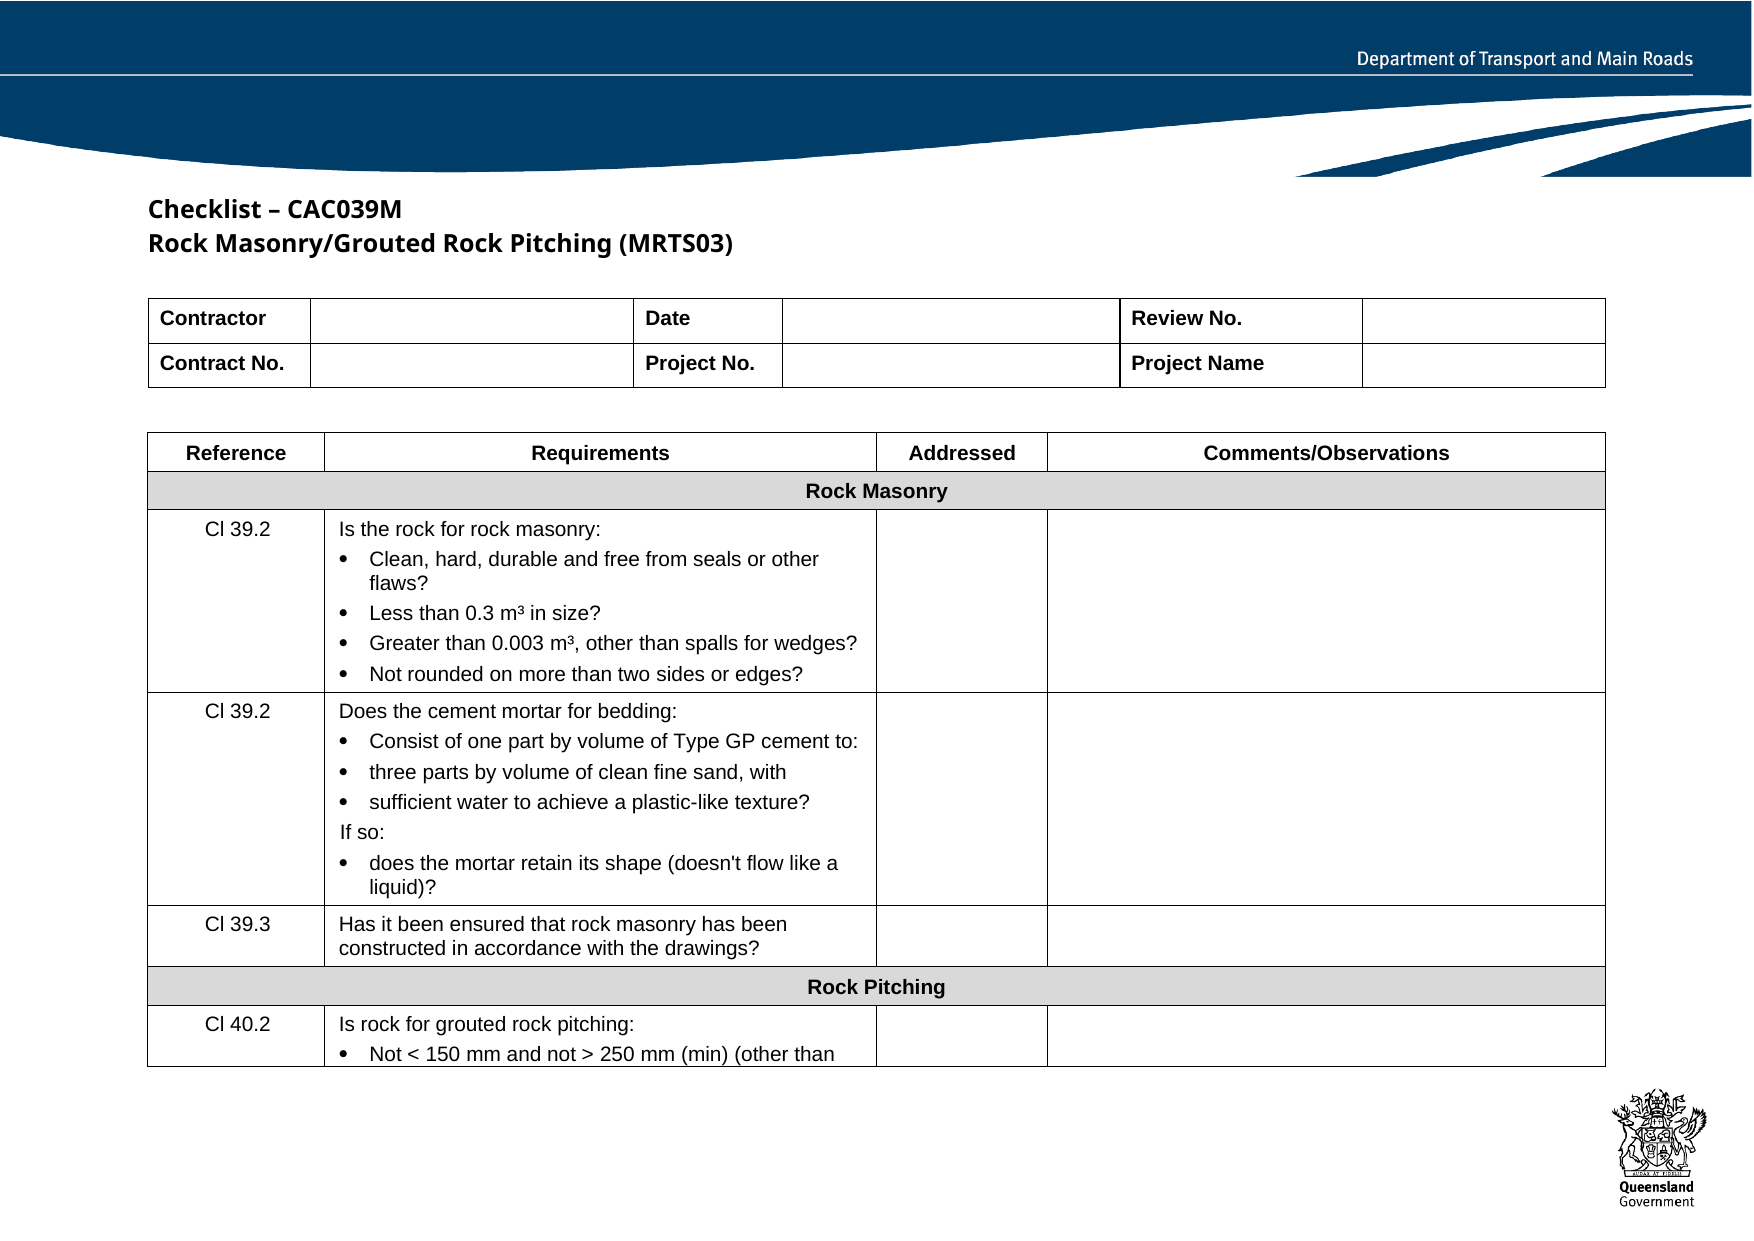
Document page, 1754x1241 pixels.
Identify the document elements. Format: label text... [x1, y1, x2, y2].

table_cell Has it been ensured that rock masonry has been constructed in accordance with the drawings? [325, 906, 876, 966]
table_cell [877, 906, 1047, 966]
table_cell [877, 693, 1047, 905]
table_cell [1048, 693, 1605, 905]
table_cell Rock Pitching [148, 967, 1605, 1005]
table_header [783, 299, 1119, 342]
table_cell Is the rock for rock masonry: Clean, hard, durable and free from seals or other flaws? Less than 0.3 m³ in size? Greater than 0.003 m³, other than spalls for wedges? Not rounded on more than two sides or edges? [325, 510, 876, 692]
table_header Requirements [325, 433, 876, 471]
table_cell Rock Masonry [148, 472, 1605, 509]
table_cell Does the cement mortar for bedding: Consist of one part by volume of Type GP cement to: three parts by volume of clean fine sand, with sufficient water to achieve a plastic-like texture? If so: does the mortar retain its shape (doesn't flow like a liquid)? [325, 693, 876, 905]
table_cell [325, 1006, 876, 1066]
table_cell Cl 40.2 [148, 1006, 324, 1066]
table_cell Contract No. [149, 344, 310, 387]
table_cell [1048, 1006, 1605, 1066]
table_cell Project Name [1121, 344, 1362, 387]
table_header Contractor [149, 299, 310, 342]
table_cell Cl 39.3 [148, 906, 324, 966]
table_cell Cl 39.2 [148, 693, 324, 905]
table_cell [877, 510, 1047, 692]
table_cell [1363, 344, 1605, 387]
subtitle Checklist – CAC039M Rock Masonry/Grouted Rock Pitching (MRTS03) [148, 192, 1606, 260]
table_cell [311, 344, 633, 387]
table_header [311, 299, 633, 342]
picture [0, 1, 1752, 1240]
table_cell [783, 344, 1119, 387]
table_header Comments/Observations [1048, 433, 1605, 471]
table_cell Project No. [634, 344, 782, 387]
table_cell [877, 1006, 1047, 1066]
table_header Review No. [1121, 299, 1362, 342]
table_header Addressed [877, 433, 1047, 471]
table_header Date [634, 299, 782, 342]
table_cell [1048, 510, 1605, 692]
table_header [1363, 299, 1605, 342]
table_header Reference [148, 433, 324, 471]
table_cell [1048, 906, 1605, 966]
table_cell Cl 39.2 [148, 510, 324, 692]
